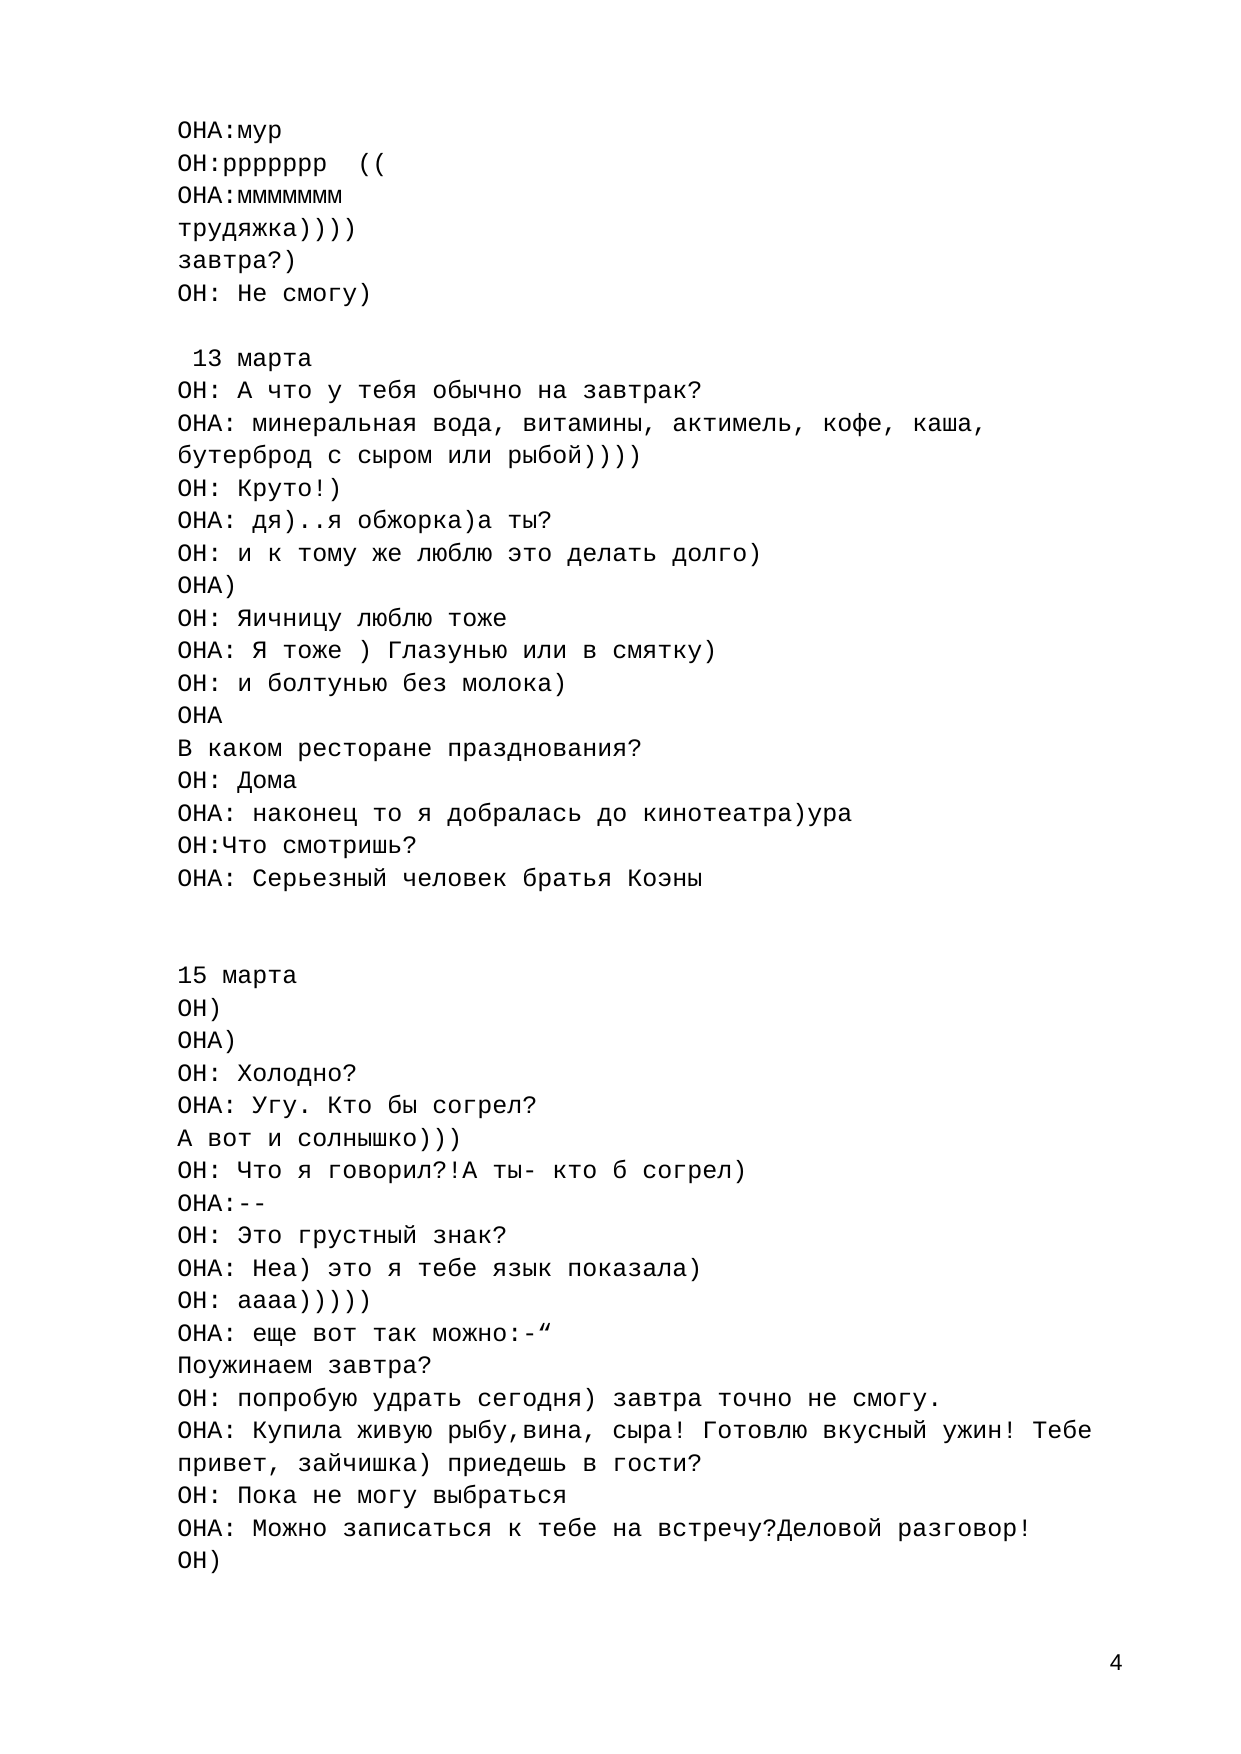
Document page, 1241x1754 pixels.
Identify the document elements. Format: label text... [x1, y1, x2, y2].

text ОН: Круто!) [177, 476, 1122, 504]
text ОН: Дома [177, 768, 1122, 796]
text 15 марта [177, 963, 1122, 991]
text ОН: Пока не могу выбраться [177, 1483, 1122, 1511]
text ОН:ррррррр (( [177, 151, 1122, 179]
text ОН) [177, 1548, 1122, 1576]
text ОНА: Купила живую рыбу,вина, сыра! Готовлю вкусный ужин! Тебе привет, зайчишка) приедешь в гости? [177, 1418, 1122, 1479]
text ОНА:ммммммм [177, 183, 1122, 211]
text ОНА:мур [177, 118, 1122, 146]
text ОН: аааа))))) [177, 1288, 1122, 1316]
text ОН: Это грустный знак? [177, 1223, 1122, 1251]
text ОНА: еще вот так можно:-“ [177, 1321, 1122, 1349]
text ОН: и к тому же люблю это делать долго) [177, 541, 1122, 569]
text ОН: А что у тебя обычно на завтрак? [177, 378, 1122, 406]
text Поужинаем завтра? [177, 1353, 1122, 1381]
text ОНА [177, 703, 1122, 731]
text ОНА: Я тоже ) Глазунью или в смятку) [177, 638, 1122, 666]
text трудяжка)))) [177, 216, 1122, 244]
text ОН: Холодно? [177, 1061, 1122, 1089]
text ОНА: Неа) это я тебе язык показала) [177, 1256, 1122, 1284]
text 13 марта [177, 346, 1122, 374]
text ОНА: Серьезный человек братья Коэны [177, 866, 1122, 894]
text ОН: Что я говорил?!А ты- кто б согрел) [177, 1158, 1122, 1186]
text ОН: попробую удрать сегодня) завтра точно не смогу. [177, 1386, 1122, 1414]
text В каком ресторане празднования? [177, 736, 1122, 764]
text ОНА: минеральная вода, витамины, актимель, кофе, каша, бутерброд с сыром или рыбой)))) [177, 411, 1122, 471]
text ОНА: Можно записаться к тебе на встречу?Деловой разговор! [177, 1516, 1122, 1544]
text ОНА:-- [177, 1191, 1122, 1219]
text ОНА: Угу. Кто бы согрел? [177, 1093, 1122, 1121]
text ОНА) [177, 1028, 1122, 1056]
text ОНА: дя)..я обжорка)а ты? [177, 508, 1122, 536]
text ОН: Яичницу люблю тоже [177, 606, 1122, 634]
text ОН) [177, 996, 1122, 1024]
text завтра?) [177, 248, 1122, 276]
text ОН: и болтунью без молока) [177, 671, 1122, 699]
text ОНА) [177, 573, 1122, 601]
text ОНА: наконец то я добралась до кинотеатра)ура [177, 801, 1122, 829]
text А вот и солнышко))) [177, 1126, 1122, 1154]
text ОН: Не смогу) [177, 281, 1122, 309]
text ОН:Что смотришь? [177, 833, 1122, 861]
